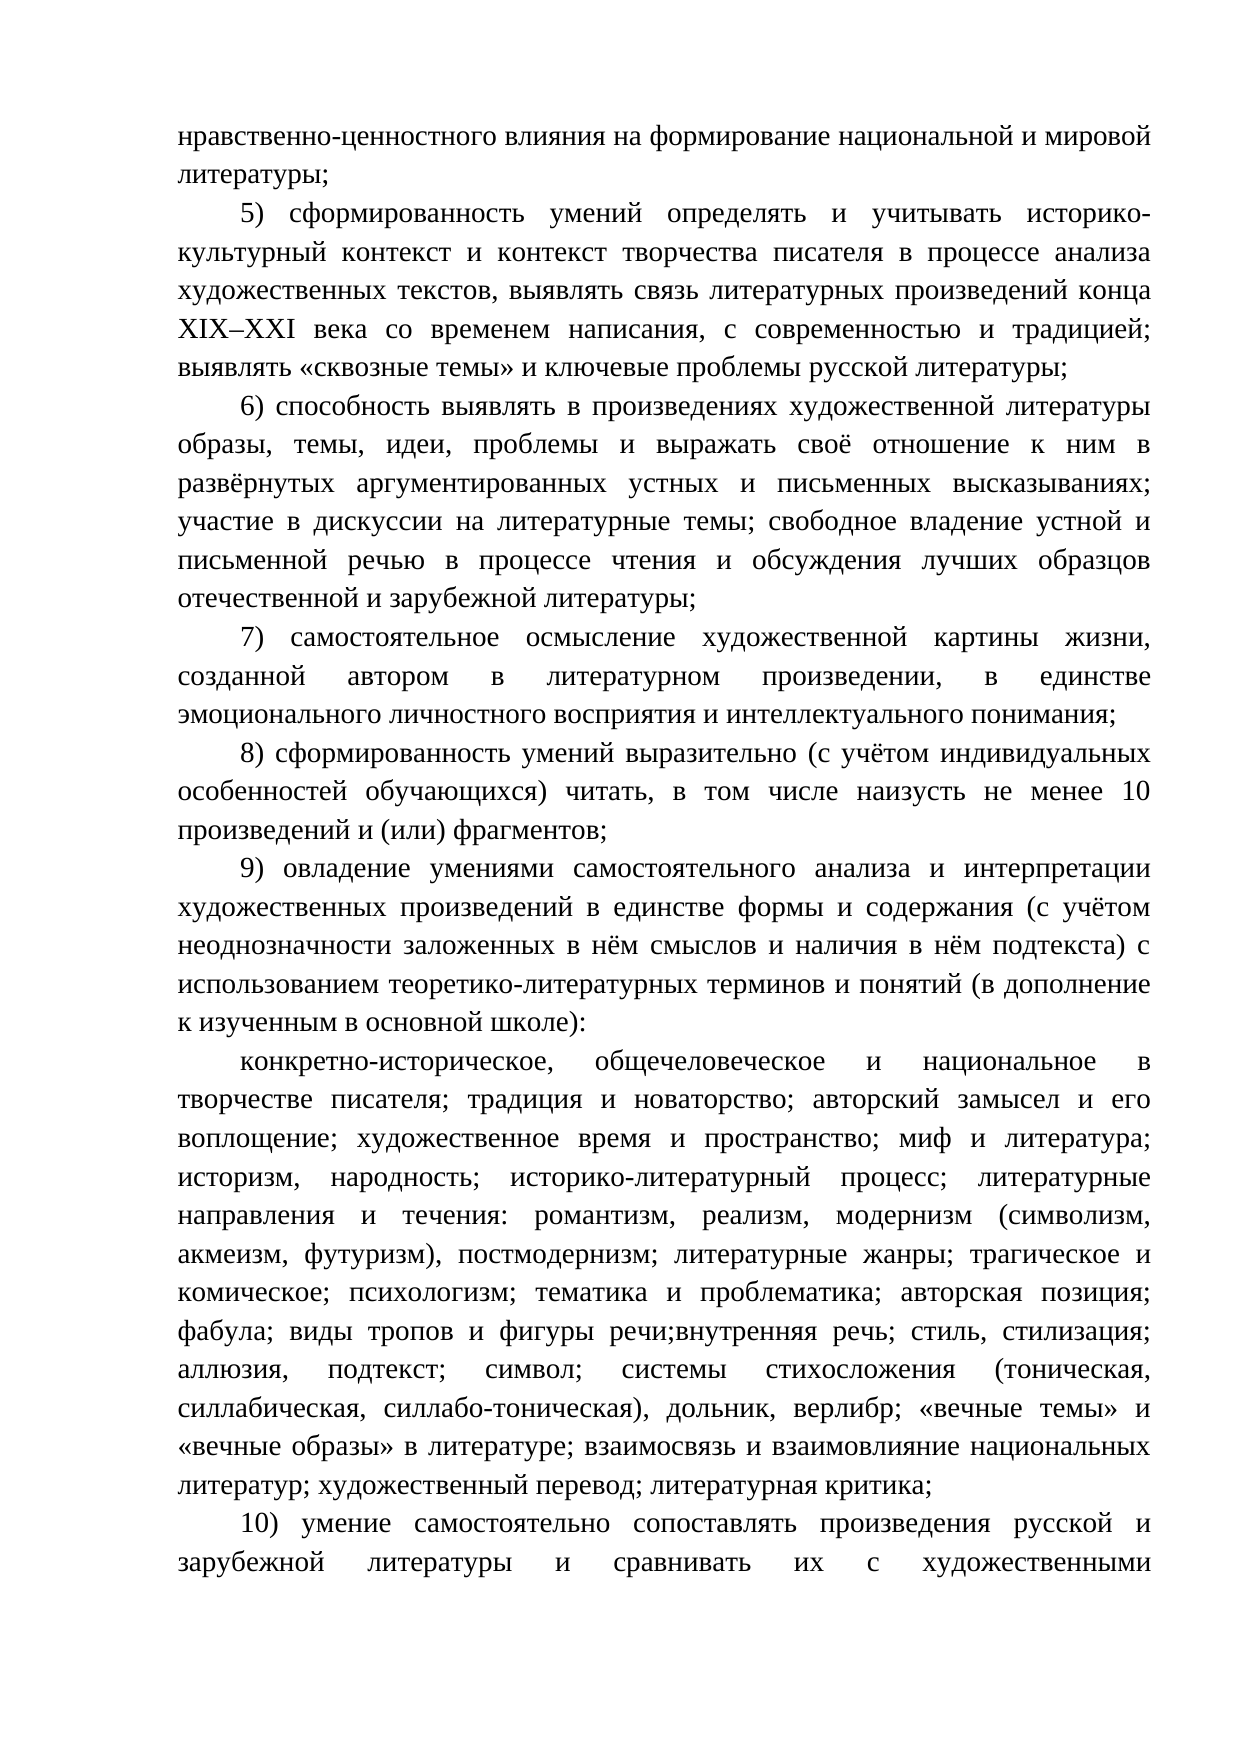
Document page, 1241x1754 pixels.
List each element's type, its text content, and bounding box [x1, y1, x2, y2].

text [177, 118, 1152, 190]
text 6) способность выявлять в произведениях художественной литературы образы, темы, идеи, проблемы и выражать своё отношение к ним в развёрнутых аргументированных устных и письменных высказываниях; участие в дискуссии на литературные темы; свободное владение устной и письменной речью в процессе чтения и обсуждения лучших образцов отечественной и зарубежной литературы; [177, 388, 1152, 614]
text 8) сформированность умений выразительно (с учётом индивидуальных особенностей обучающихся) читать, в том числе наизусть не менее 10 произведений и (или) фрагментов; [177, 735, 1152, 845]
text 5) сформированность умений определять и учитывать историко-культурный контекст и контекст творчества писателя в процессе анализа художественных текстов, выявлять связь литературных произведений конца XIX–XXI века со временем написания, с современностью и традицией; выявлять «сквозные темы» и ключевые проблемы русской литературы; [177, 195, 1152, 383]
text 9) овладение умениями самостоятельного анализа и интерпретации художественных произведений в единстве формы и содержания (с учётом неоднозначности заложенных в нём смыслов и наличия в нём подтекста) с использованием теоретико-литературных терминов и понятий (в дополнение к изученным в основной школе): [177, 850, 1152, 1038]
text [177, 1506, 1152, 1578]
text конкретно-историческое, общечеловеческое и национальное в творчестве писателя; традиция и новаторство; авторский замысел и его воплощение; художественное время и пространство; миф и литература; историзм, народность; историко-литературный процесс; литературные направления и течения: романтизм, реализм, модернизм (символизм, акмеизм, футуризм), постмодернизм; литературные жанры; трагическое и комическое; психологизм; тематика и проблематика; авторская позиция; фабула; виды тропов и фигуры речи;внутренняя речь; стиль, стилизация; аллюзия, подтекст; символ; системы стихосложения (тоническая, силлабическая, силлабо-тоническая), дольник, верлибр; «вечные темы» и «вечные образы» в литературе; взаимосвязь и взаимовлияние национальных литератур; художественный перевод; литературная критика; [177, 1043, 1152, 1501]
text 7) самостоятельное осмысление художественной картины жизни, созданной автором в литературном произведении, в единстве эмоционального личностного восприятия и интеллектуального понимания; [177, 619, 1152, 730]
